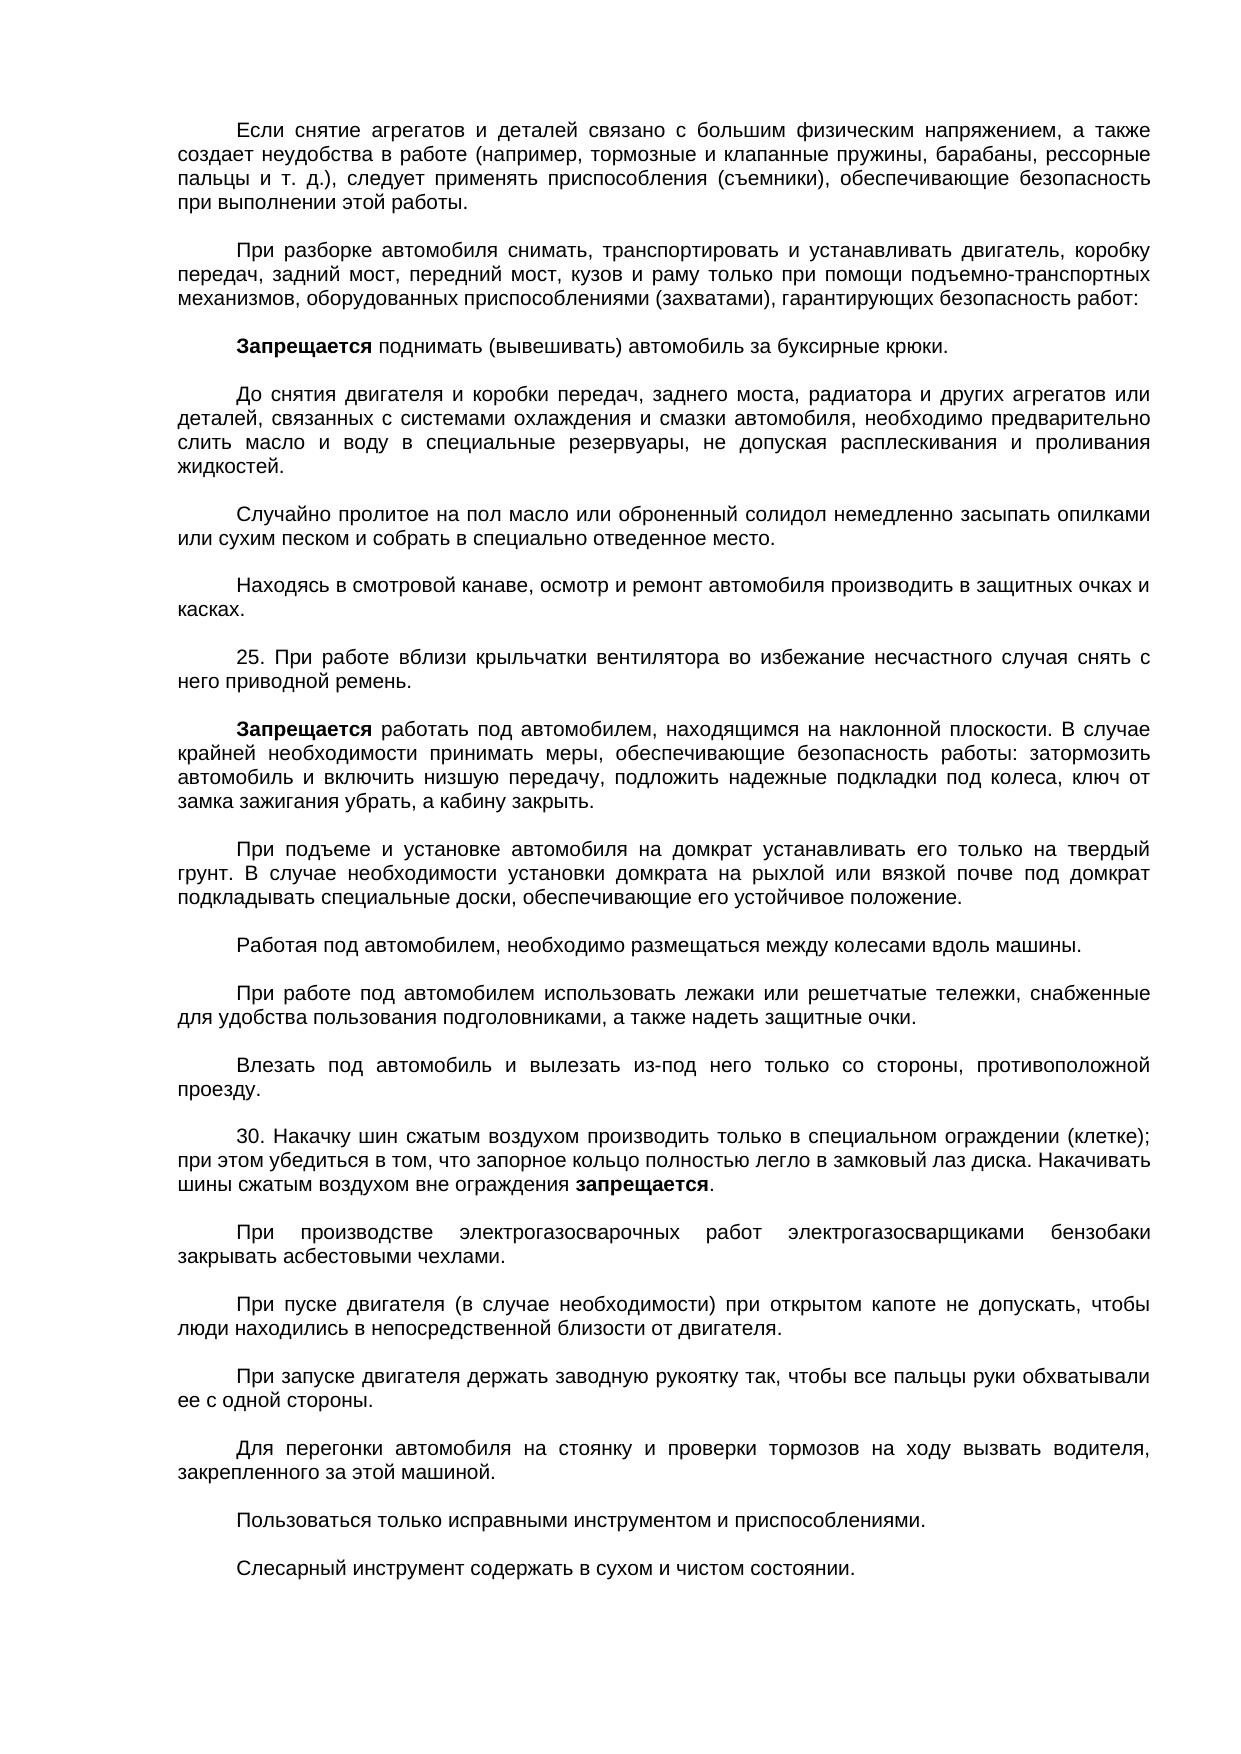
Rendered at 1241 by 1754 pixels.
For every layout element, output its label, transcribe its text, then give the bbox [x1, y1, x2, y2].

text При разборке автомобиля снимать, транспортировать и устанавливать двигатель, коробку передач, задний мост, передний мост, кузов и раму только при помощи подъемно-транспортных механизмов, оборудованных приспособлениями (захватами), гарантирующих безопасность работ: [177, 238, 1152, 310]
text При пуске двигателя (в случае необходимости) при открытом капоте не допускать, чтобы люди находились в непосредственной близости от двигателя. [177, 1292, 1152, 1340]
text 25. При работе вблизи крыльчатки вентилятора во избежание несчастного случая снять с него приводной ремень. [177, 645, 1152, 693]
text Если снятие агрегатов и деталей связано с большим физическим напряжением, а также создает неудобства в работе (например, тормозные и клапанные пружины, барабаны, рессорные пальцы и т. д.), следует применять приспособления (съемники), обеспечивающие безопасность при выполнении этой работы. [177, 118, 1152, 214]
text При работе под автомобилем использовать лежаки или решетчатые тележки, снабженные для удобства пользования подголовниками, а также надеть защитные очки. [177, 981, 1152, 1028]
text При запуске двигателя держать заводную рукоятку так, чтобы все пальцы руки обхватывали ее с одной стороны. [177, 1364, 1152, 1412]
text При подъеме и установке автомобиля на домкрат устанавливать его только на твердый грунт. В случае необходимости установки домкрата на рыхлой или вязкой почве под домкрат подкладывать специальные доски, обеспечивающие его устойчивое положение. [177, 837, 1152, 909]
text Случайно пролитое на пол масло или оброненный солидол немедленно засыпать опилками или сухим песком и собрать в специально отведенное место. [177, 501, 1152, 549]
text При производстве электрогазосварочных работ электрогазосварщиками бензобаки закрывать асбестовыми чехлами. [177, 1220, 1152, 1268]
text До снятия двигателя и коробки передач, заднего моста, радиатора и других агрегатов или деталей, связанных с системами охлаждения и смазки автомобиля, необходимо предварительно слить масло и воду в специальные резервуары, не допуская расплескивания и проливания жидкостей. [177, 382, 1152, 477]
text Пользоваться только исправными инструментом и приспособлениями. [177, 1508, 1152, 1532]
text Работая под автомобилем, необходимо размещаться между колесами вдоль машины. [177, 933, 1152, 957]
text Слесарный инструмент содержать в сухом и чистом состоянии. [177, 1556, 1152, 1579]
text 30. Накачку шин сжатым воздухом производить только в специальном ограждении (клетке); при этом убедиться в том, что запорное кольцо полностью легло в замковый лаз диска. Накачивать шины сжатым воздухом вне ограждения запрещается. [177, 1124, 1152, 1196]
text Для перегонки автомобиля на стоянку и проверки тормозов на ходу вызвать водителя, закрепленного за этой машиной. [177, 1436, 1152, 1484]
text Запрещается поднимать (вывешивать) автомобиль за буксирные крюки. [177, 334, 1152, 358]
text Запрещается работать под автомобилем, находящимся на наклонной плоскости. В случае крайней необходимости принимать меры, обеспечивающие безопасность работы: затормозить автомобиль и включить низшую передачу, подложить надежные подкладки под колеса, ключ от замка зажигания убрать, а кабину закрыть. [177, 717, 1152, 813]
text Находясь в смотровой канаве, осмотр и ремонт автомобиля производить в защитных очках и касках. [177, 573, 1152, 621]
text Влезать под автомобиль и вылезать из-под него только со стороны, противоположной проезду. [177, 1052, 1152, 1100]
